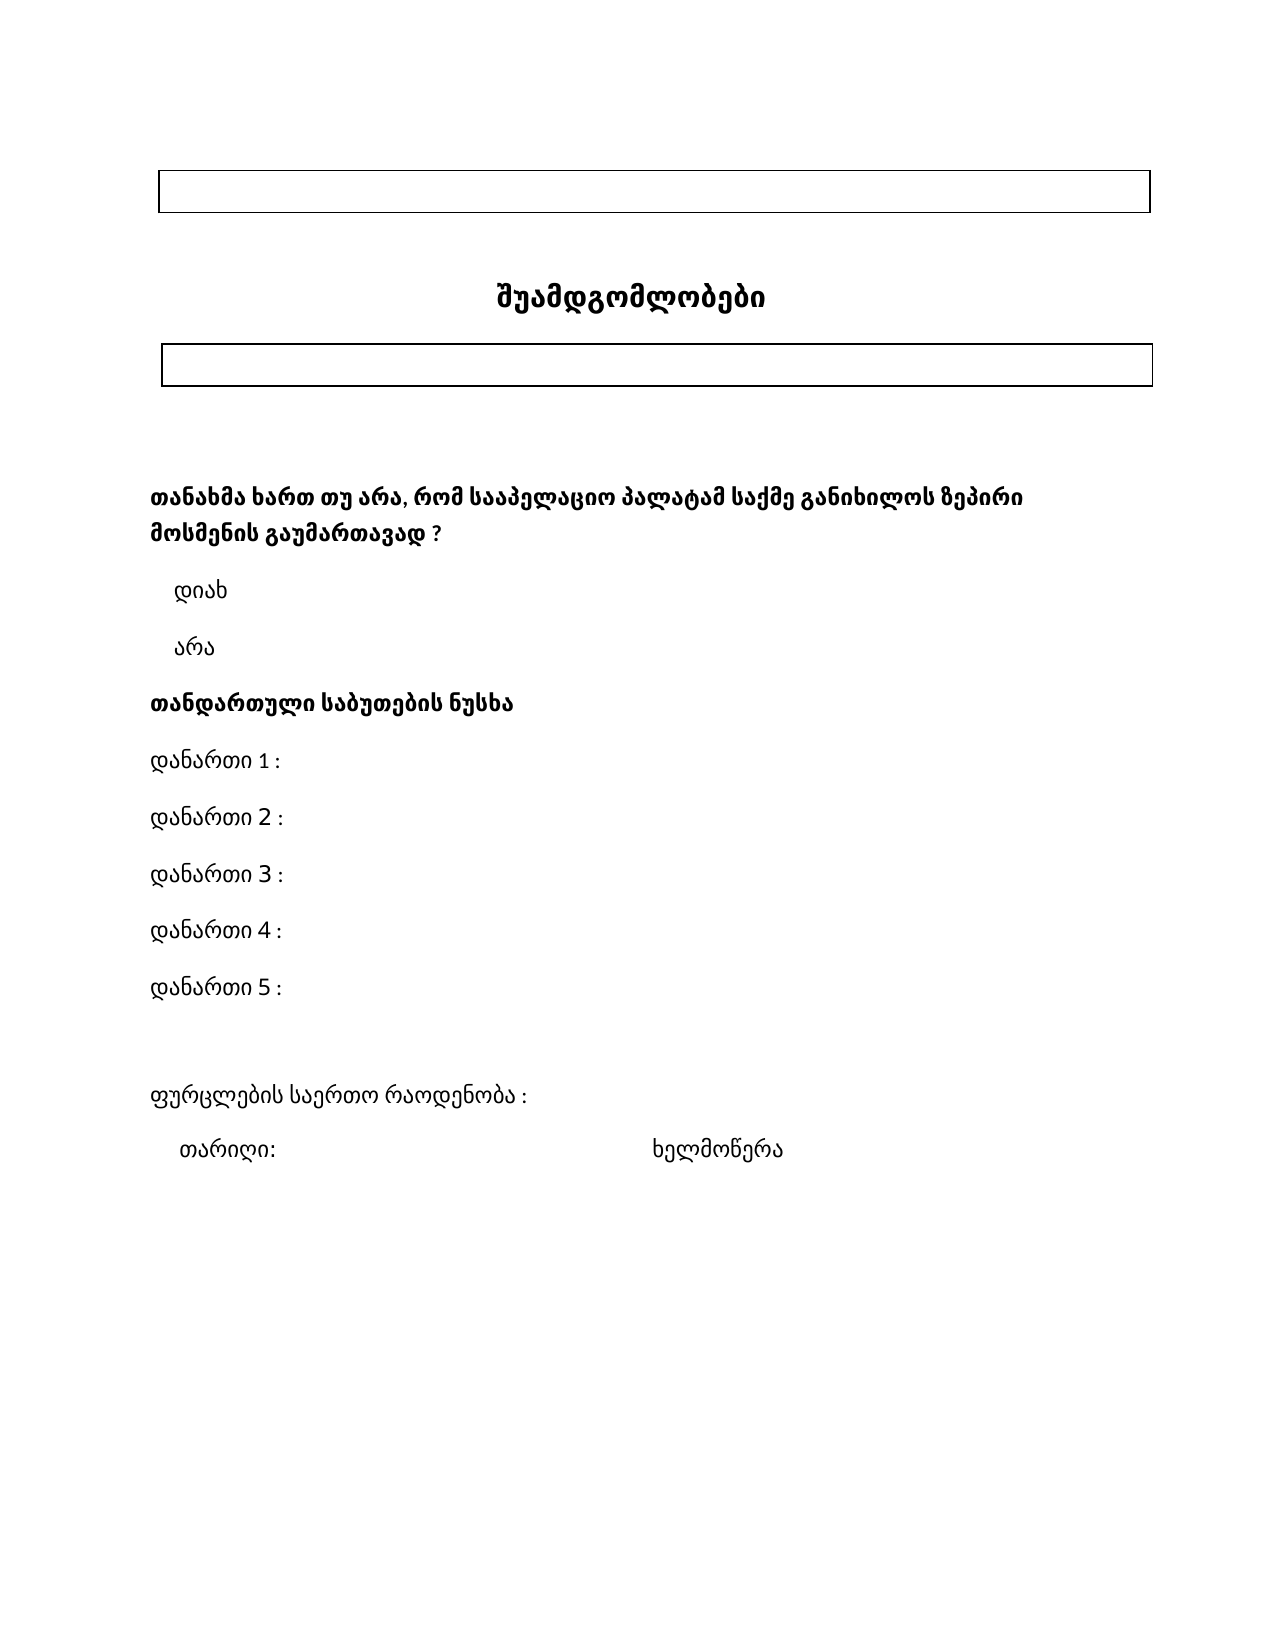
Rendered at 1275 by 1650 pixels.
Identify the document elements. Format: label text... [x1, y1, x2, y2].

text თარიღი: ხელმოწერა [150, 1136, 1125, 1163]
text დიახ [150, 574, 1125, 605]
text არა [150, 630, 1125, 662]
text თანახმა ხართ თუ არა, რომ სააპელაციო პალატამ საქმე განიხილოს ზეპირი მოსმენის გაუმართავად ? [150, 481, 1125, 548]
text დანართი 5 : [150, 971, 1125, 1002]
text დანართი 4 : [150, 914, 1125, 946]
text ფურცლების საერთო რაოდენობა : [150, 1079, 1125, 1111]
text თანდართული საბუთების ნუსხა [150, 687, 1125, 718]
text დანართი 2 : [150, 801, 1125, 832]
text დანართი 1 : [150, 744, 1125, 775]
text შუამდგომლობები [150, 280, 1125, 314]
text დანართი 3 : [150, 857, 1125, 889]
